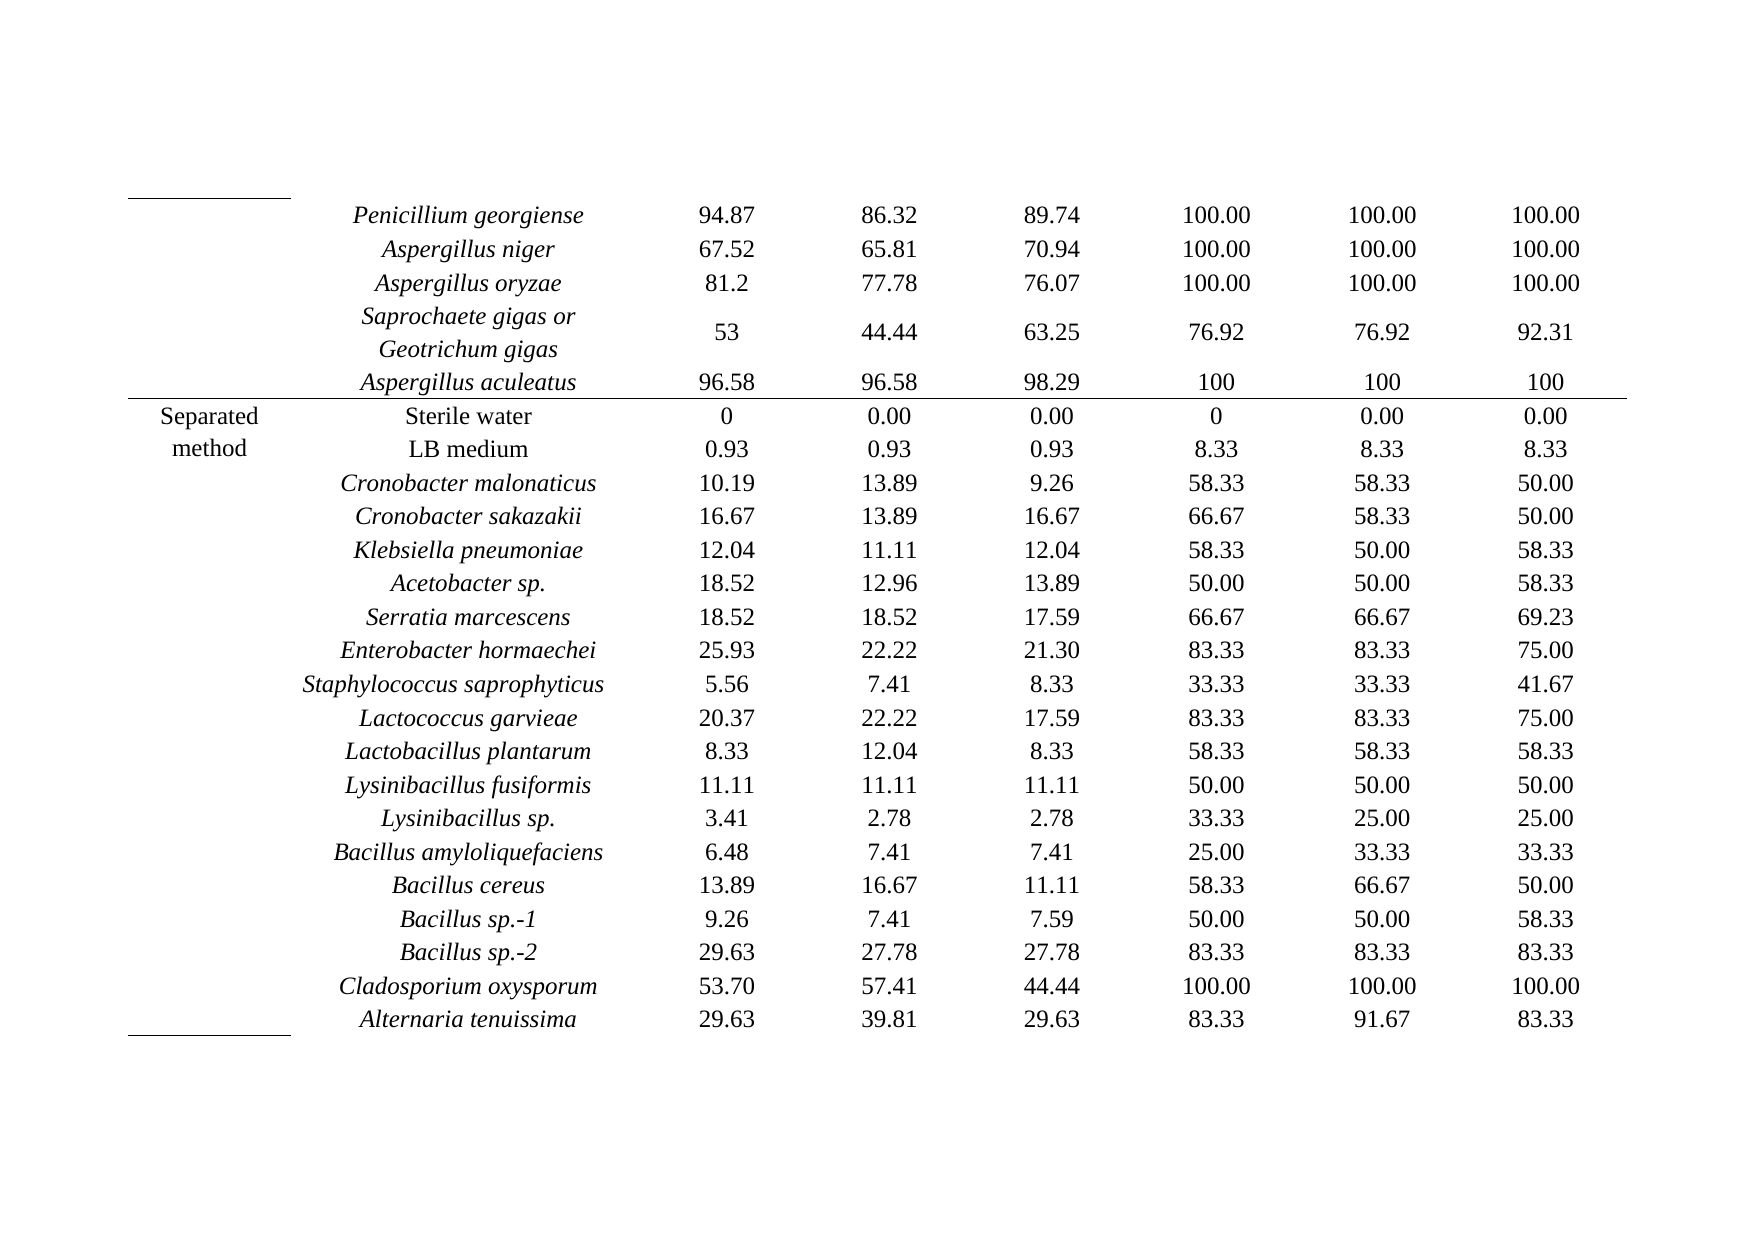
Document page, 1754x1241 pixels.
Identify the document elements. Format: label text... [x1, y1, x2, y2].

table_cell 7.41 [808, 666, 970, 700]
table_cell 29.63 [970, 1002, 1133, 1035]
table_cell 0.00 [1464, 399, 1627, 431]
table_cell 58.33 [1133, 532, 1300, 566]
table_cell 58.33 [1300, 465, 1464, 498]
table_cell Penicillium georgiense [291, 198, 645, 231]
table_cell 65.81 [808, 231, 970, 265]
table_cell 81.2 [645, 265, 808, 298]
table_cell Bacillus amyloliquefaciens [291, 834, 645, 867]
table_cell Alternaria tenuissima [291, 1002, 645, 1035]
table_cell Lactobacillus plantarum [291, 733, 645, 767]
table_cell 7.41 [808, 901, 970, 934]
table_cell 18.52 [808, 599, 970, 633]
table_cell Lactococcus garvieae [291, 700, 645, 733]
table_cell Enterobacter hormaechei [291, 633, 645, 666]
table_cell 21.30 [970, 633, 1133, 666]
table_cell 0.93 [970, 431, 1133, 465]
table_cell 100.00 [1133, 265, 1300, 298]
table_cell 7.59 [970, 901, 1133, 934]
table_cell 100.00 [1133, 198, 1300, 231]
table_cell 98.29 [970, 364, 1133, 398]
table_cell 6.48 [645, 834, 808, 867]
table_cell 7.41 [808, 834, 970, 867]
table_cell 91.67 [1300, 1002, 1464, 1035]
table_cell 58.33 [1133, 465, 1300, 498]
table_cell 94.87 [645, 198, 808, 231]
table_cell 17.59 [970, 599, 1133, 633]
table_cell 100.00 [1464, 968, 1627, 1002]
table_cell 100.00 [1300, 198, 1464, 231]
table_cell 12.04 [645, 532, 808, 566]
table_cell 58.33 [1464, 733, 1627, 767]
table_cell Aspergillus niger [291, 231, 645, 265]
table_cell Klebsiella pneumoniae [291, 532, 645, 566]
table_cell 58.33 [1464, 901, 1627, 934]
table_cell 77.78 [808, 265, 970, 298]
table_cell 50.00 [1133, 566, 1300, 599]
table_cell 8.33 [970, 666, 1133, 700]
table_cell 100.00 [1464, 198, 1627, 231]
table_cell LB medium [291, 431, 645, 465]
table_cell 96.58 [808, 364, 970, 398]
table_cell 83.33 [1464, 1002, 1627, 1035]
table_cell Aspergillus aculeatus [291, 364, 645, 398]
table_cell 75.00 [1464, 700, 1627, 733]
table_cell 0 [645, 399, 808, 431]
table_cell 29.63 [645, 1002, 808, 1035]
table_cell Serratia marcescens [291, 599, 645, 633]
table_cell 66.67 [1133, 599, 1300, 633]
table_cell Bacillus sp.-2 [291, 935, 645, 968]
table_cell 12.96 [808, 566, 970, 599]
table_cell Bacillus cereus [291, 868, 645, 901]
table_cell 92.31 [1464, 298, 1627, 364]
table_cell 83.33 [1300, 935, 1464, 968]
table_cell 27.78 [808, 935, 970, 968]
table_cell 69.23 [1464, 599, 1627, 633]
table_cell 18.52 [645, 566, 808, 599]
table_cell 41.67 [1464, 666, 1627, 700]
table_cell 83.33 [1133, 700, 1300, 733]
table_cell 13.89 [645, 868, 808, 901]
table_cell 2.78 [970, 800, 1133, 834]
table_cell Cronobacter malonaticus [291, 465, 645, 498]
table_cell 33.33 [1300, 834, 1464, 867]
table_cell 100 [1300, 364, 1464, 398]
table_cell 33.33 [1133, 800, 1300, 834]
table_cell 0.93 [645, 431, 808, 465]
table_cell 12.04 [808, 733, 970, 767]
table_cell 0.00 [808, 399, 970, 431]
table_cell 11.11 [970, 868, 1133, 901]
table_cell 76.07 [970, 265, 1133, 298]
table_cell 58.33 [1133, 733, 1300, 767]
table_cell 50.00 [1133, 901, 1300, 934]
table_cell 33.33 [1133, 666, 1300, 700]
table_cell 17.59 [970, 700, 1133, 733]
table_cell 0.00 [970, 399, 1133, 431]
table_cell 58.33 [1464, 532, 1627, 566]
table_cell 96.58 [645, 364, 808, 398]
table_cell 58.33 [1300, 499, 1464, 532]
table_cell 5.56 [645, 666, 808, 700]
table_cell 11.11 [808, 767, 970, 800]
table_cell 66.67 [1300, 599, 1464, 633]
table_cell 44.44 [808, 298, 970, 364]
table_cell Acetobacter sp. [291, 566, 645, 599]
table_cell 20.37 [645, 700, 808, 733]
table_cell 22.22 [808, 700, 970, 733]
table_cell 50.00 [1464, 767, 1627, 800]
table_cell 10.19 [645, 465, 808, 498]
table_cell 11.11 [808, 532, 970, 566]
table_cell 100.00 [1300, 968, 1464, 1002]
table_cell 7.41 [970, 834, 1133, 867]
table_cell Staphylococcus saprophyticus [291, 666, 645, 700]
table_cell 8.33 [970, 733, 1133, 767]
table_cell 100.00 [1300, 231, 1464, 265]
table_cell Separated method [128, 399, 291, 1035]
table_cell 53.70 [645, 968, 808, 1002]
table_cell Saprochaete gigas or Geotrichum gigas [291, 298, 645, 364]
table_cell 83.33 [1300, 700, 1464, 733]
table_cell 16.67 [645, 499, 808, 532]
table_cell 100.00 [1133, 231, 1300, 265]
table_cell 11.11 [645, 767, 808, 800]
table_cell 89.74 [970, 198, 1133, 231]
table_cell Cronobacter sakazakii [291, 499, 645, 532]
table_cell 50.00 [1133, 767, 1300, 800]
table_cell 12.04 [970, 532, 1133, 566]
table_cell 18.52 [645, 599, 808, 633]
table_cell 8.33 [1464, 431, 1627, 465]
table_cell 9.26 [645, 901, 808, 934]
table_cell 22.22 [808, 633, 970, 666]
table_cell 50.00 [1300, 532, 1464, 566]
table_cell 25.93 [645, 633, 808, 666]
table_cell 39.81 [808, 1002, 970, 1035]
table_cell 83.33 [1300, 633, 1464, 666]
table_cell 100.00 [1133, 968, 1300, 1002]
table_cell 16.67 [808, 868, 970, 901]
table_cell 50.00 [1464, 465, 1627, 498]
table_cell 50.00 [1464, 868, 1627, 901]
table_cell 0 [1133, 399, 1300, 431]
table_cell 86.32 [808, 198, 970, 231]
table_cell 8.33 [645, 733, 808, 767]
table_cell 8.33 [1300, 431, 1464, 465]
table_cell 67.52 [645, 231, 808, 265]
table_cell 76.92 [1300, 298, 1464, 364]
table_cell 100.00 [1300, 265, 1464, 298]
table_cell 58.33 [1133, 868, 1300, 901]
table_cell 100.00 [1464, 231, 1627, 265]
table_cell 11.11 [970, 767, 1133, 800]
table_cell 29.63 [645, 935, 808, 968]
table_cell Lysinibacillus sp. [291, 800, 645, 834]
table_cell 0.93 [808, 431, 970, 465]
table_cell 83.33 [1464, 935, 1627, 968]
table_cell 13.89 [808, 465, 970, 498]
table_cell 75.00 [1464, 633, 1627, 666]
table_cell 9.26 [970, 465, 1133, 498]
table_cell 25.00 [1133, 834, 1300, 867]
table_cell 58.33 [1464, 566, 1627, 599]
table_cell 16.67 [970, 499, 1133, 532]
table_cell 13.89 [970, 566, 1133, 599]
table_cell 33.33 [1300, 666, 1464, 700]
table_cell Lysinibacillus fusiformis [291, 767, 645, 800]
table_cell 2.78 [808, 800, 970, 834]
table_cell 25.00 [1300, 800, 1464, 834]
table_cell 100 [1464, 364, 1627, 398]
table_cell 66.67 [1133, 499, 1300, 532]
table_cell 27.78 [970, 935, 1133, 968]
table_cell Aspergillus oryzae [291, 265, 645, 298]
table_cell 25.00 [1464, 800, 1627, 834]
table_cell 3.41 [645, 800, 808, 834]
table_cell 63.25 [970, 298, 1133, 364]
table_cell Bacillus sp.-1 [291, 901, 645, 934]
table_cell 44.44 [970, 968, 1133, 1002]
table_cell 57.41 [808, 968, 970, 1002]
table_cell 53 [645, 298, 808, 364]
table_cell 83.33 [1133, 633, 1300, 666]
table_cell 0.00 [1300, 399, 1464, 431]
table_cell Sterile water [291, 399, 645, 431]
table_cell 76.92 [1133, 298, 1300, 364]
table_cell 13.89 [808, 499, 970, 532]
table_cell 100 [1133, 364, 1300, 398]
table_cell 50.00 [1300, 566, 1464, 599]
table_cell 58.33 [1300, 733, 1464, 767]
table_cell 8.33 [1133, 431, 1300, 465]
table_cell 50.00 [1300, 901, 1464, 934]
table_cell 100.00 [1464, 265, 1627, 298]
table_cell 50.00 [1464, 499, 1627, 532]
table_cell 70.94 [970, 231, 1133, 265]
table_cell Cladosporium oxysporum [291, 968, 645, 1002]
table_cell 50.00 [1300, 767, 1464, 800]
table_cell 83.33 [1133, 1002, 1300, 1035]
table_cell 33.33 [1464, 834, 1627, 867]
table_cell 83.33 [1133, 935, 1300, 968]
table_cell 66.67 [1300, 868, 1464, 901]
